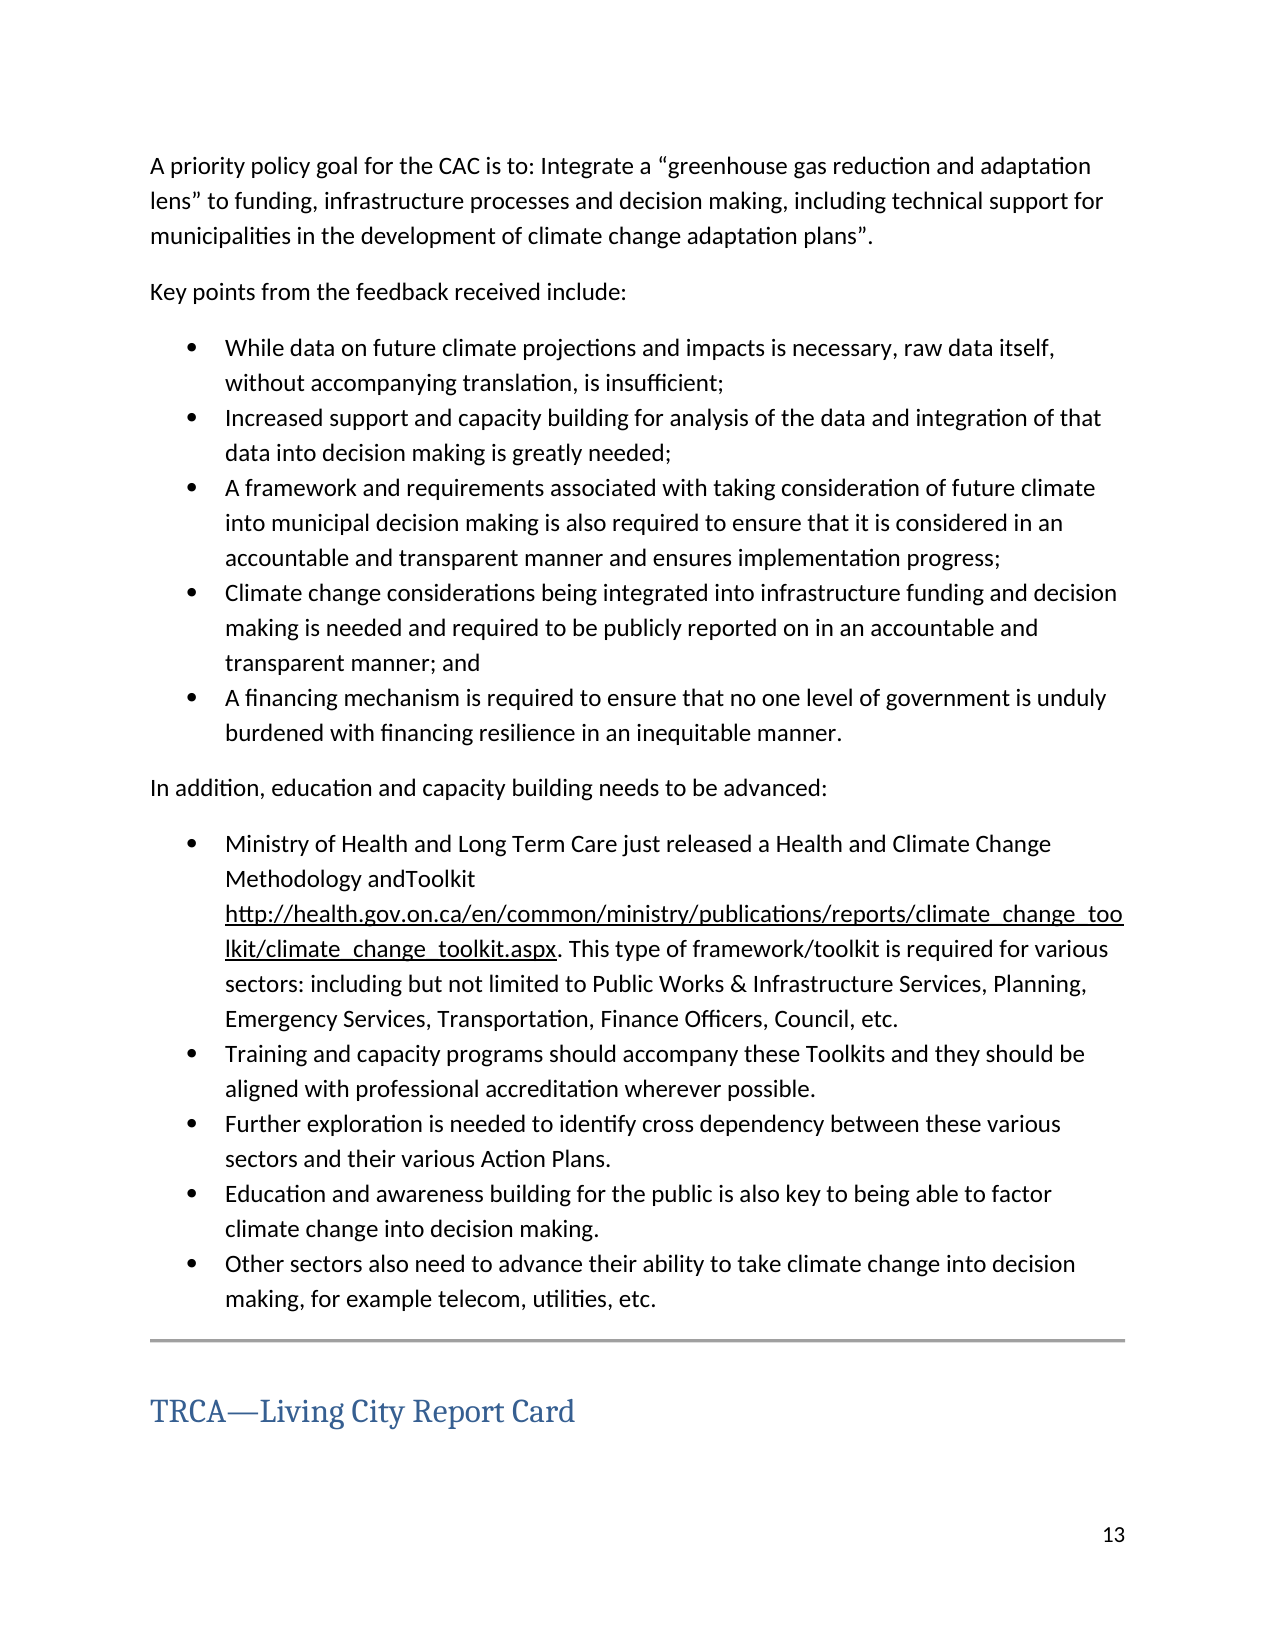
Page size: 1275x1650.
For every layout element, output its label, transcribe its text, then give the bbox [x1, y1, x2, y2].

list Further exploration is needed to identify cross dependency between these various sectors and their various Action Plans. [187, 1108, 1125, 1174]
list Increased support and capacity building for analysis of the data and integration of that data into decision making is greatly needed; [187, 402, 1125, 467]
list While data on future climate projections and impacts is necessary, raw data itself, without accompanying translation, is insufficient; [187, 332, 1125, 397]
text In addition, education and capacity building needs to be advanced: [150, 772, 1125, 803]
list Climate change considerations being integrated into infrastructure funding and decision making is needed and required to be publicly reported on in an accountable and transparent manner; and [187, 577, 1125, 677]
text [150, 1392, 1125, 1466]
list A financing mechanism is required to ensure that no one level of government is unduly burdened with financing resilience in an inequitable manner. [187, 682, 1125, 747]
text Key points from the feedback received include: [150, 276, 1125, 306]
list Other sectors also need to advance their ability to take climate change into decision making, for example telecom, utilities, etc. [187, 1248, 1125, 1314]
text A priority policy goal for the CAC is to: Integrate a “greenhouse gas reduction and adaptation lens” to funding, infrastructure processes and decision making, including technical support for municipalities in the development of climate change adaptation plans”. [150, 150, 1125, 251]
list Training and capacity programs should accompany these Toolkits and they should be aligned with professional accreditation wherever possible. [187, 1038, 1125, 1104]
list A framework and requirements associated with taking consideration of future climate into municipal decision making is also required to ensure that it is considered in an accountable and transparent manner and ensures implementation progress; [187, 472, 1125, 572]
list Education and awareness building for the public is also key to being able to factor climate change into decision making. [187, 1178, 1125, 1244]
list Ministry of Health and Long Term Care just released a Health and Climate Change Methodology andToolkit http://health.gov.on.ca/en/common/ministry/publications/reports/climate_change_toolkit/climate_change_toolkit.aspx. This type of framework/toolkit is required for various sectors: including but not limited to Public Works & Infrastructure Services, Planning, Emergency Services, Transportation, Finance Officers, Council, etc. [187, 828, 1125, 1034]
